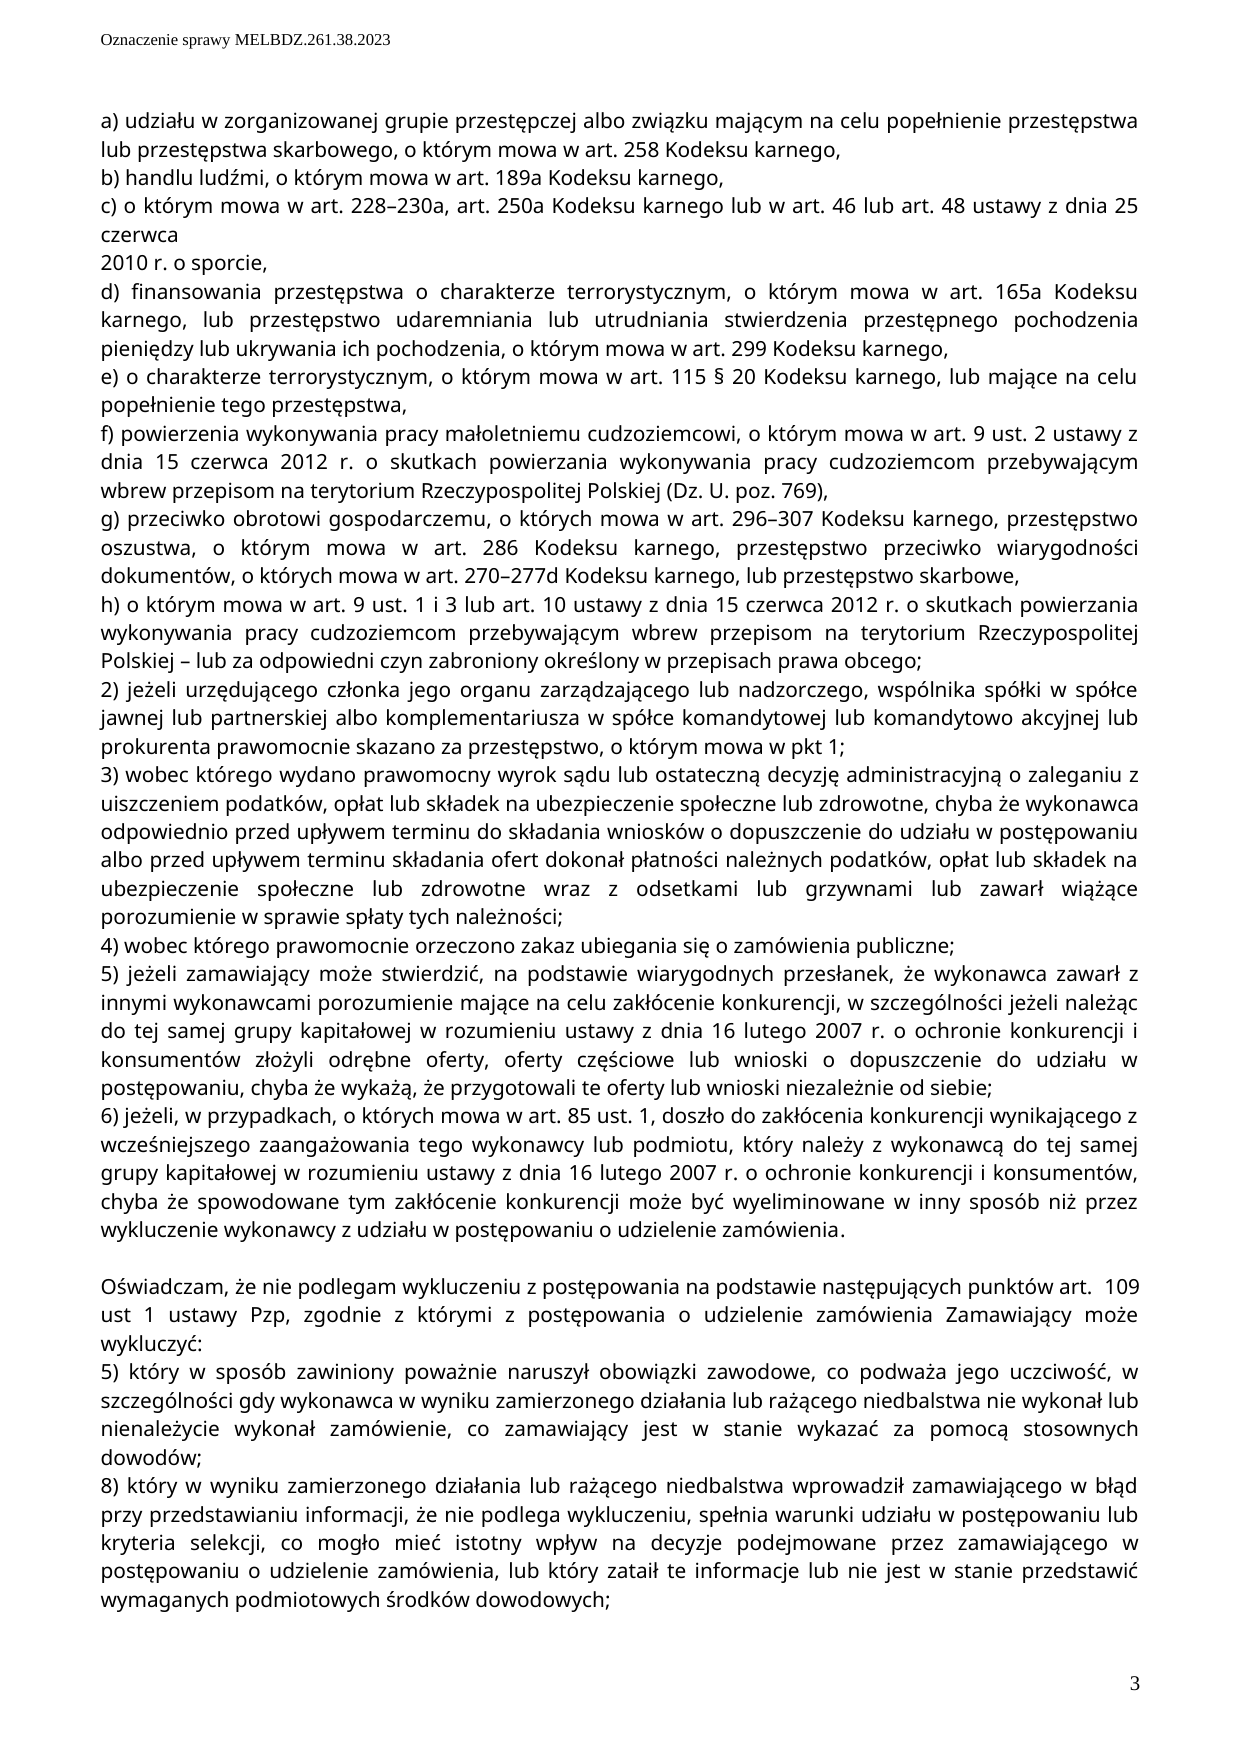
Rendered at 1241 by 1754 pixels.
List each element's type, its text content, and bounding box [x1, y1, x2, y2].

text a) udziału w zorganizowanej grupie przestępczej albo związku mającym na celu popełnienie przestępstwa lub przestępstwa skarbowego, o którym mowa w art. 258 Kodeksu karnego, [100, 106, 1140, 163]
text 5) jeżeli zamawiający może stwierdzić, na podstawie wiarygodnych przesłanek, że wykonawca zawarł z innymi wykonawcami porozumienie mające na celu zakłócenie konkurencji, w szczególności jeżeli należąc do tej samej grupy kapitałowej w rozumieniu ustawy z dnia 16 lutego 2007 r. o ochronie konkurencji i konsumentów złożyli odrębne oferty, oferty częściowe lub wnioski o dopuszczenie do udziału w postępowaniu, chyba że wykażą, że przygotowali te oferty lub wnioski niezależnie od siebie; [100, 959, 1140, 1102]
text 8) który w wyniku zamierzonego działania lub rażącego niedbalstwa wprowadził zamawiającego w błąd przy przedstawianiu informacji, że nie podlega wykluczeniu, spełnia warunki udziału w postępowaniu lub kryteria selekcji, co mogło mieć istotny wpływ na decyzje podejmowane przez zamawiającego w postępowaniu o udzielenie zamówienia, lub który zataił te informacje lub nie jest w stanie przedstawić wymaganych podmiotowych środków dowodowych; [100, 1471, 1140, 1613]
text 2010 r. o sporcie, [100, 248, 1140, 277]
text d) finansowania przestępstwa o charakterze terrorystycznym, o którym mowa w art. 165a Kodeksu karnego, lub przestępstwo udaremniania lub utrudniania stwierdzenia przestępnego pochodzenia pieniędzy lub ukrywania ich pochodzenia, o którym mowa w art. 299 Kodeksu karnego, [100, 277, 1140, 362]
text 5) który w sposób zawiniony poważnie naruszył obowiązki zawodowe, co podważa jego uczciwość, w szczególności gdy wykonawca w wyniku zamierzonego działania lub rażącego niedbalstwa nie wykonał lub nienależycie wykonał zamówienie, co zamawiający jest w stanie wykazać za pomocą stosownych dowodów; [100, 1357, 1140, 1471]
text 6) jeżeli, w przypadkach, o których mowa w art. 85 ust. 1, doszło do zakłócenia konkurencji wynikającego z wcześniejszego zaangażowania tego wykonawcy lub podmiotu, który należy z wykonawcą do tej samej grupy kapitałowej w rozumieniu ustawy z dnia 16 lutego 2007 r. o ochronie konkurencji i konsumentów, chyba że spowodowane tym zakłócenie konkurencji może być wyeliminowane w inny sposób niż przez wykluczenie wykonawcy z udziału w postępowaniu o udzielenie zamówienia. [100, 1102, 1140, 1244]
text b) handlu ludźmi, o którym mowa w art. 189a Kodeksu karnego, [100, 163, 1140, 192]
text f) powierzenia wykonywania pracy małoletniemu cudzoziemcowi, o którym mowa w art. 9 ust. 2 ustawy z dnia 15 czerwca 2012 r. o skutkach powierzania wykonywania pracy cudzoziemcom przebywającym wbrew przepisom na terytorium Rzeczypospolitej Polskiej (Dz. U. poz. 769), [100, 419, 1140, 504]
text 2) jeżeli urzędującego członka jego organu zarządzającego lub nadzorczego, wspólnika spółki w spółce jawnej lub partnerskiej albo komplementariusza w spółce komandytowej lub komandytowo akcyjnej lub prokurenta prawomocnie skazano za przestępstwo, o którym mowa w pkt 1; [100, 675, 1140, 760]
text c) o którym mowa w art. 228–230a, art. 250a Kodeksu karnego lub w art. 46 lub art. 48 ustawy z dnia 25 czerwca [100, 192, 1140, 248]
text h) o którym mowa w art. 9 ust. 1 i 3 lub art. 10 ustawy z dnia 15 czerwca 2012 r. o skutkach powierzania wykonywania pracy cudzoziemcom przebywającym wbrew przepisom na terytorium Rzeczypospolitej Polskiej – lub za odpowiedni czyn zabroniony określony w przepisach prawa obcego; [100, 590, 1140, 675]
text 3) wobec którego wydano prawomocny wyrok sądu lub ostateczną decyzję administracyjną o zaleganiu z uiszczeniem podatków, opłat lub składek na ubezpieczenie społeczne lub zdrowotne, chyba że wykonawca odpowiednio przed upływem terminu do składania wniosków o dopuszczenie do udziału w postępowaniu albo przed upływem terminu składania ofert dokonał płatności należnych podatków, opłat lub składek na ubezpieczenie społeczne lub zdrowotne wraz z odsetkami lub grzywnami lub zawarł wiążące porozumienie w sprawie spłaty tych należności; [100, 760, 1140, 931]
text 4) wobec którego prawomocnie orzeczono zakaz ubiegania się o zamówienia publiczne; [100, 931, 1140, 959]
text Oświadczam, że nie podlegam wykluczeniu z postępowania na podstawie następujących punktów art. 109 ust 1 ustawy Pzp, zgodnie z którymi z postępowania o udzielenie zamówienia Zamawiający może wykluczyć: [100, 1272, 1140, 1357]
text g) przeciwko obrotowi gospodarczemu, o których mowa w art. 296–307 Kodeksu karnego, przestępstwo oszustwa, o którym mowa w art. 286 Kodeksu karnego, przestępstwo przeciwko wiarygodności dokumentów, o których mowa w art. 270–277d Kodeksu karnego, lub przestępstwo skarbowe, [100, 504, 1140, 590]
text e) o charakterze terrorystycznym, o którym mowa w art. 115 § 20 Kodeksu karnego, lub mające na celu popełnienie tego przestępstwa, [100, 362, 1140, 419]
